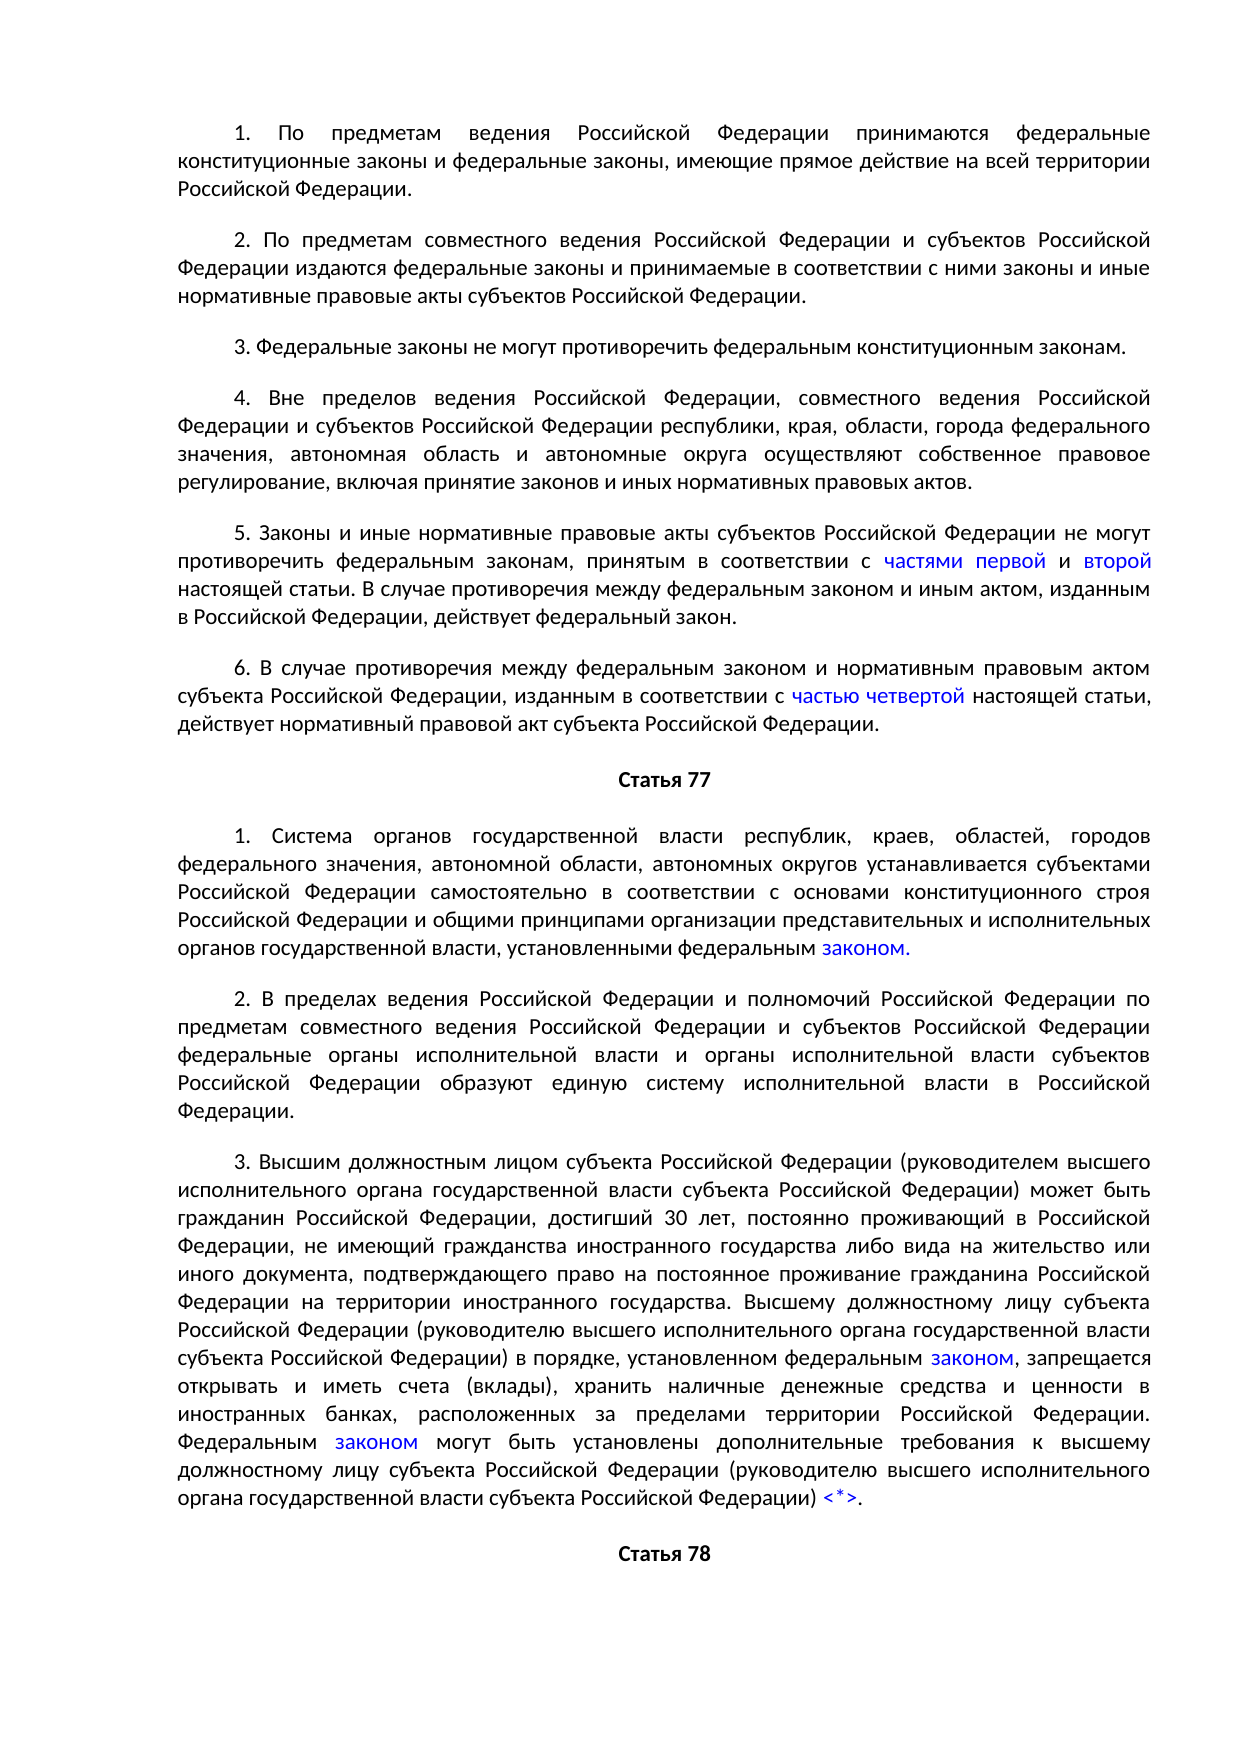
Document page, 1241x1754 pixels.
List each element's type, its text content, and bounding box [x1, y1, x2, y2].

text 1. Система органов государственной власти республик, краев, областей, городов федерального значения, автономной области, автономных округов устанавливается субъектами Российской Федерации самостоятельно в соответствии с основами конституционного строя Российской Федерации и общими принципами организации представительных и исполнительных органов государственной власти, установленными федеральным законом. [177, 821, 1152, 961]
text 2. В пределах ведения Российской Федерации и полномочий Российской Федерации по предметам совместного ведения Российской Федерации и субъектов Российской Федерации федеральные органы исполнительной власти и органы исполнительной власти субъектов Российской Федерации образуют единую систему исполнительной власти в Российской Федерации. [177, 984, 1152, 1124]
text Статья 77 [177, 765, 1152, 793]
text 4. Вне пределов ведения Российской Федерации, совместного ведения Российской Федерации и субъектов Российской Федерации республики, края, области, города федерального значения, автономная область и автономные округа осуществляют собственное правовое регулирование, включая принятие законов и иных нормативных правовых актов. [177, 383, 1152, 495]
text Статья 78 [177, 1539, 1152, 1567]
text 1. По предметам ведения Российской Федерации принимаются федеральные конституционные законы и федеральные законы, имеющие прямое действие на всей территории Российской Федерации. [177, 118, 1152, 202]
text 3. Высшим должностным лицом субъекта Российской Федерации (руководителем высшего исполнительного органа государственной власти субъекта Российской Федерации) может быть гражданин Российской Федерации, достигший 30 лет, постоянно проживающий в Российской Федерации, не имеющий гражданства иностранного государства либо вида на жительство или иного документа, подтверждающего право на постоянное проживание гражданина Российской Федерации на территории иностранного государства. Высшему должностному лицу субъекта Российской Федерации (руководителю высшего исполнительного органа государственной власти субъекта Российской Федерации) в порядке, установленном федеральным законом, запрещается открывать и иметь счета (вклады), хранить наличные денежные средства и ценности в иностранных банках, расположенных за пределами территории Российской Федерации. Федеральным законом могут быть установлены дополнительные требования к высшему должностному лицу субъекта Российской Федерации (руководителю высшего исполнительного органа государственной власти субъекта Российской Федерации) <*>. [177, 1147, 1152, 1511]
text 3. Федеральные законы не могут противоречить федеральным конституционным законам. [177, 332, 1152, 360]
text 6. В случае противоречия между федеральным законом и нормативным правовым актом субъекта Российской Федерации, изданным в соответствии с частью четвертой настоящей статьи, действует нормативный правовой акт субъекта Российской Федерации. [177, 653, 1152, 737]
text 2. По предметам совместного ведения Российской Федерации и субъектов Российской Федерации издаются федеральные законы и принимаемые в соответствии с ними законы и иные нормативные правовые акты субъектов Российской Федерации. [177, 225, 1152, 309]
text 5. Законы и иные нормативные правовые акты субъектов Российской Федерации не могут противоречить федеральным законам, принятым в соответствии с частями первой и второй настоящей статьи. В случае противоречия между федеральным законом и иным актом, изданным в Российской Федерации, действует федеральный закон. [177, 518, 1152, 630]
